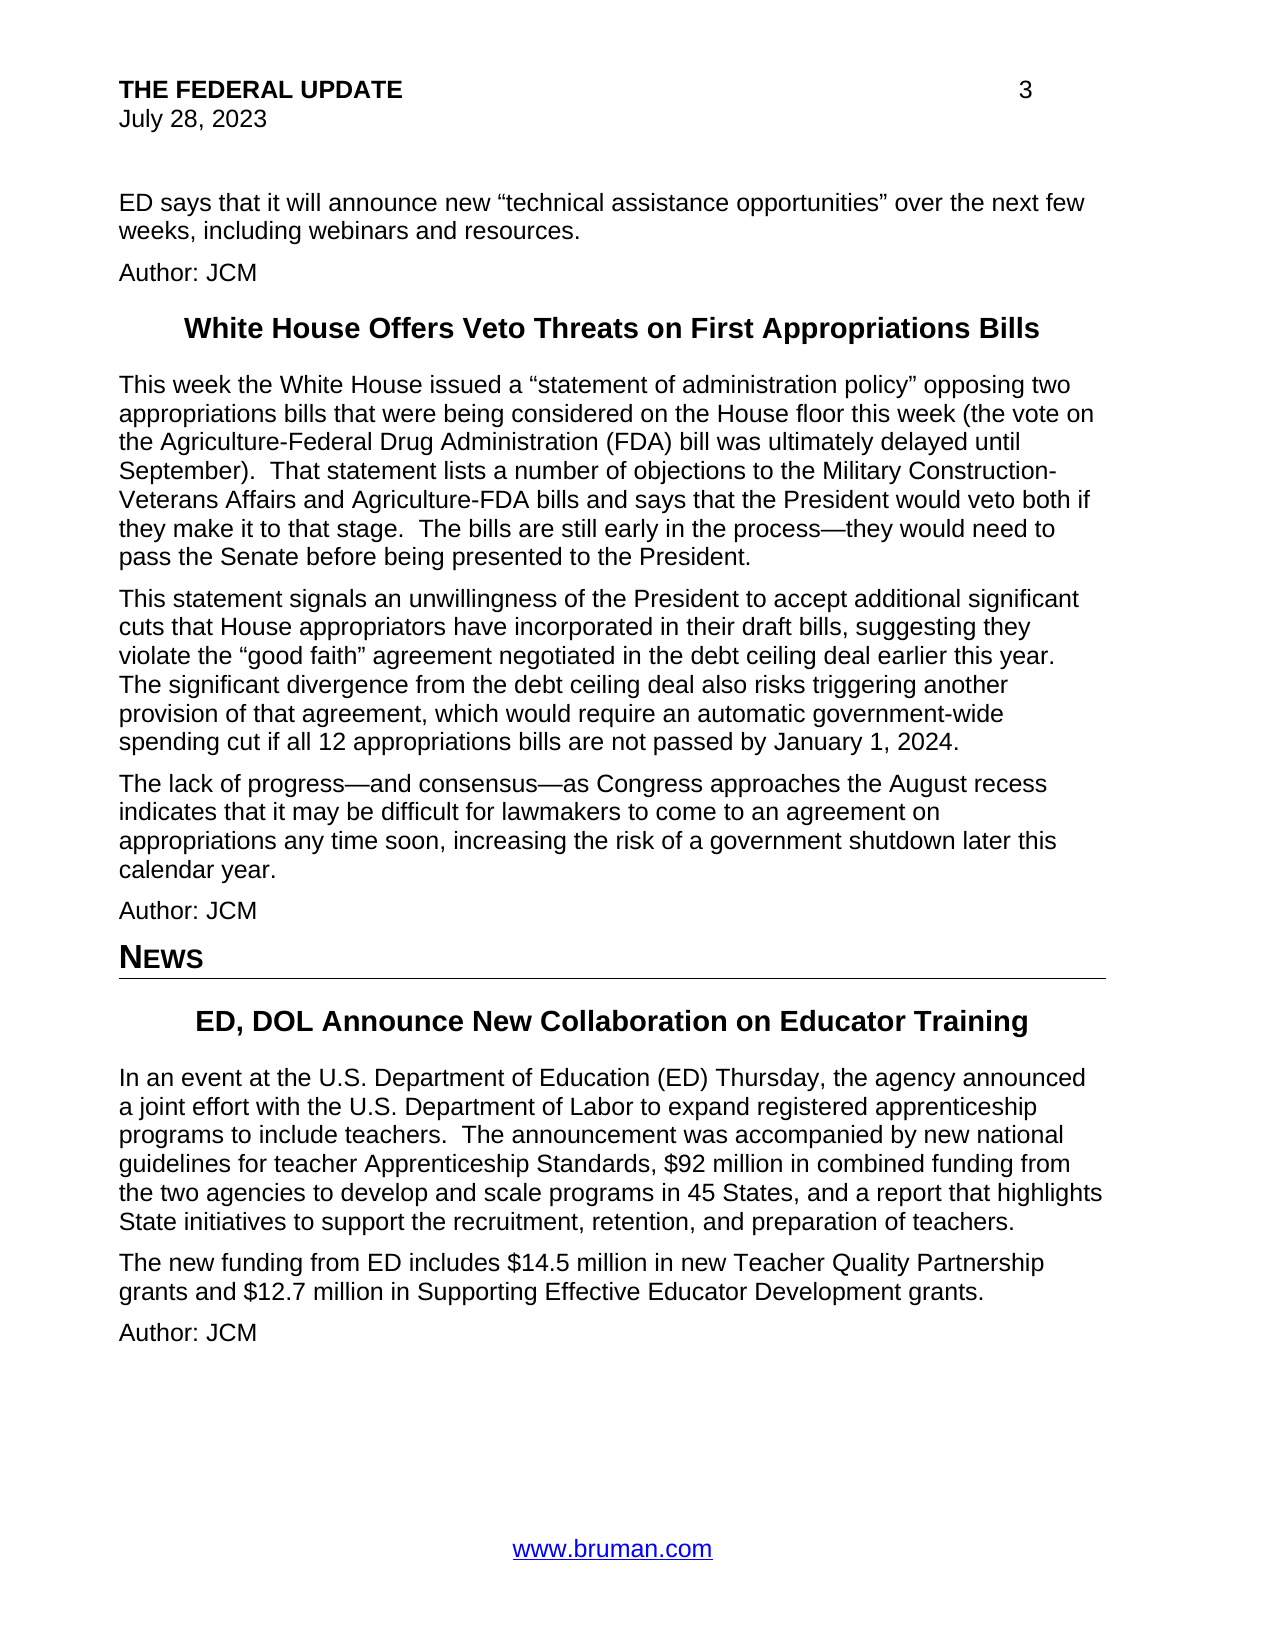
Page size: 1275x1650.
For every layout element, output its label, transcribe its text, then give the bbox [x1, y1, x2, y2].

subtitle ED, DOL Announce New Collaboration on Educator Training [118, 1004, 1106, 1038]
subtitle White House Offers Veto Threats on First Appropriations Bills [118, 311, 1106, 345]
text The new funding from ED includes $14.5 million in new Teacher Quality Partnership grants and $12.7 million in Supporting Effective Educator Development grants. [118, 1248, 1106, 1305]
text In an event at the U.S. Department of Education (ED) Thursday, the agency announced a joint effort with the U.S. Department of Labor to expand registered apprenticeship programs to include teachers. The announcement was accompanied by new national guidelines for teacher Apprenticeship Standards, $92 million in combined funding from the two agencies to develop and scale programs in 45 States, and a report that highlights State initiatives to support the recruitment, retention, and preparation of teachers. [118, 1063, 1106, 1235]
text Author: JCM [118, 896, 1106, 925]
text ED says that it will announce new “technical assistance opportunities” over the next few weeks, including webinars and resources. [118, 187, 1106, 245]
text Author: JCM [118, 1318, 1106, 1347]
text This week the White House issued a “statement of administration policy” opposing two appropriations bills that were being considered on the House floor this week (the vote on the Agriculture-Federal Drug Administration (FDA) bill was ultimately delayed until September). That statement lists a number of objections to the Military Construction-Veterans Affairs and Agriculture-FDA bills and says that the President would veto both if they make it to that stage. The bills are still early in the process—they would need to pass the Senate before being presented to the President. [118, 370, 1106, 571]
text This statement signals an unwillingness of the President to accept additional significant cuts that House appropriators have incorporated in their draft bills, suggesting they violate the “good faith” agreement negotiated in the debt ceiling deal earlier this year. The significant divergence from the debt ceiling deal also risks triggering another provision of that agreement, which would require an automatic government-wide spending cut if all 12 appropriations bills are not passed by January 1, 2024. [118, 583, 1106, 756]
subtitle News [118, 937, 1106, 979]
text Author: JCM [118, 257, 1106, 286]
text The lack of progress—and consensus—as Congress approaches the August recess indicates that it may be difficult for lawmakers to come to an agreement on appropriations any time soon, increasing the risk of a government shutdown later this calendar year. [118, 768, 1106, 883]
